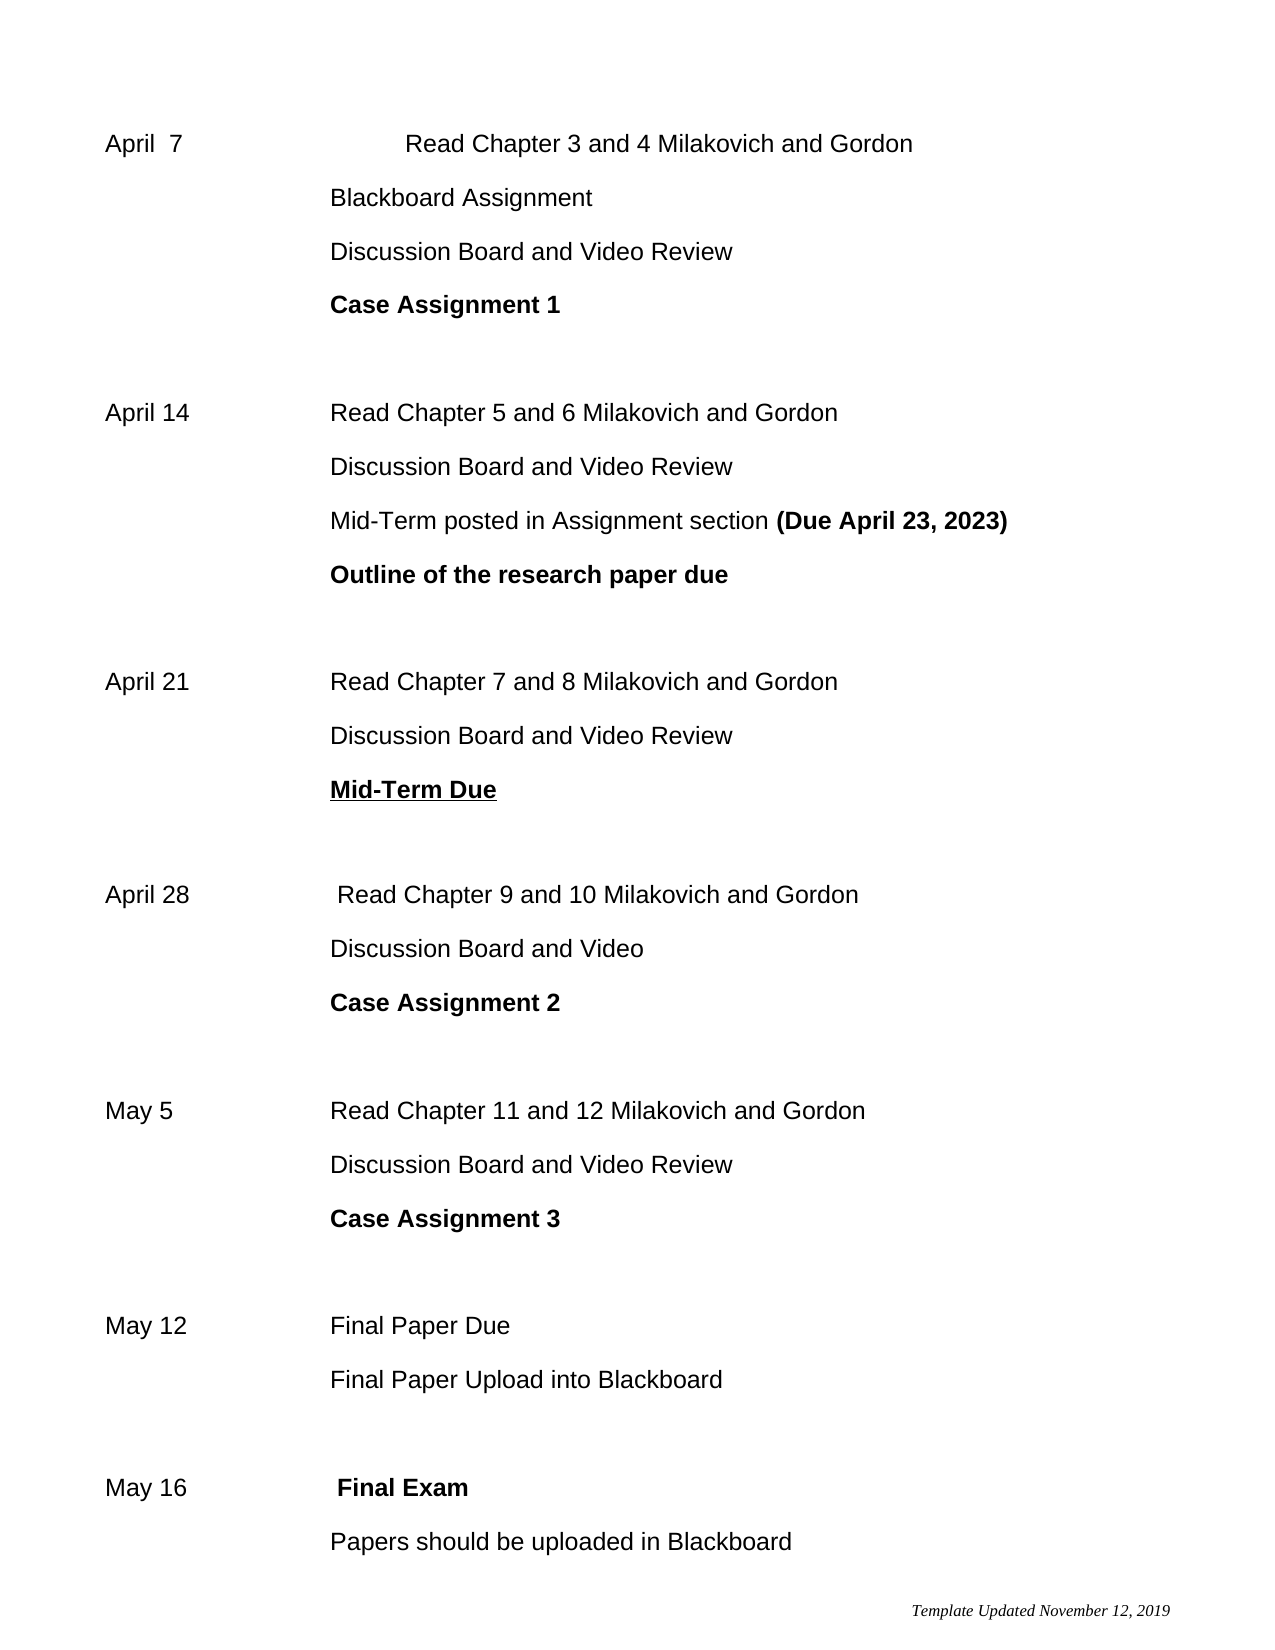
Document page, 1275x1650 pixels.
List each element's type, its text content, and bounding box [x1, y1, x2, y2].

text April 7 Read Chapter 3 and 4 Milakovich and Gordon [105, 129, 1170, 158]
text Mid-Term posted in Assignment section (Due April 23, 2023) [105, 506, 1170, 534]
text May 5 Read Chapter 11 and 12 Milakovich and Gordon [105, 1096, 1170, 1124]
text Discussion Board and Video [105, 934, 1170, 963]
text Case Assignment 1 [105, 290, 1170, 319]
text Blackboard Assignment [105, 183, 1170, 211]
text April 28 Read Chapter 9 and 10 Milakovich and Gordon [105, 880, 1170, 909]
text Discussion Board and Video Review [105, 1150, 1170, 1178]
text Discussion Board and Video Review [105, 237, 1170, 265]
text Outline of the research paper due [105, 560, 1170, 588]
text Papers should be uploaded in Blackboard [105, 1527, 1170, 1555]
text May 16 Final Exam [105, 1473, 1170, 1502]
text Discussion Board and Video Review [105, 452, 1170, 481]
text Discussion Board and Video Review [105, 721, 1170, 750]
text Case Assignment 2 [105, 988, 1170, 1017]
text Mid-Term Due [105, 775, 1170, 804]
text May 12 Final Paper Due [105, 1311, 1170, 1340]
text April 21 Read Chapter 7 and 8 Milakovich and Gordon [105, 667, 1170, 696]
text April 14 Read Chapter 5 and 6 Milakovich and Gordon [105, 398, 1170, 427]
text Case Assignment 3 [105, 1203, 1170, 1232]
text Final Paper Upload into Blackboard [105, 1365, 1170, 1394]
